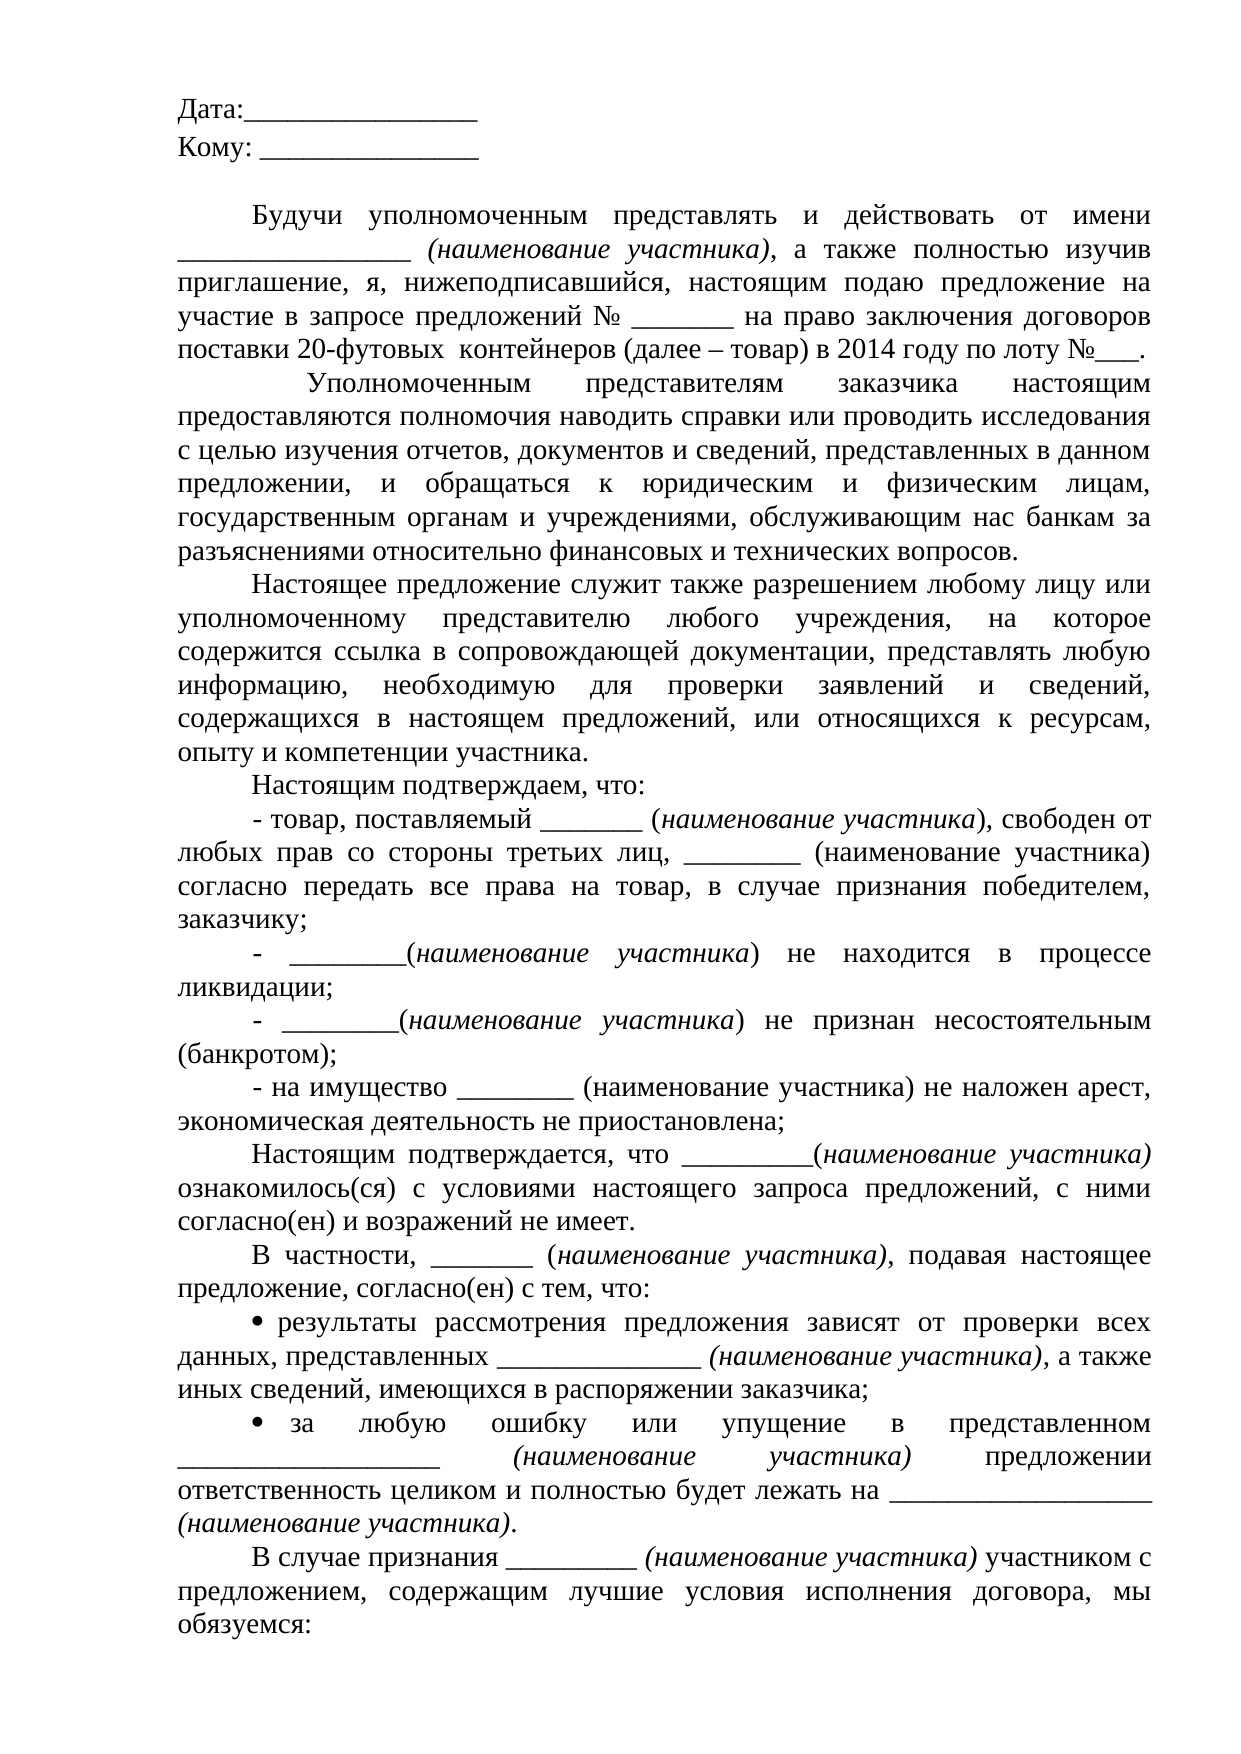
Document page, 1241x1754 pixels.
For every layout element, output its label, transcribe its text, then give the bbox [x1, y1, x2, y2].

text Кому: _______________ [177, 126, 1152, 164]
text В частности, _______ (наименование участника), подавая настоящее предложение, согласно(ен) с тем, что: [177, 1237, 1152, 1304]
text Настоящим подтверждается, что _________(наименование участника) ознакомилось(ся) с условиями настоящего запроса предложений, с ними согласно(ен) и возражений не имеет. [177, 1136, 1152, 1237]
list результаты рассмотрения предложения зависят от проверки всех данных, представленных ______________ (наименование участника), а также иных сведений, имеющихся в распоряжении заказчика; [177, 1304, 1152, 1405]
text Настоящим подтверждаем, что: [177, 767, 1152, 801]
text Будучи уполномоченным представлять и действовать от имени ________________ (наименование участника), а также полностью изучив приглашение, я, нижеподписавшийся, настоящим подаю предложение на участие в запросе предложений № _______ на право заключения договоров поставки 20-футовых контейнеров (далее – товар) в 2014 году по лоту №___. [177, 197, 1152, 365]
text - ________(наименование участника) не признан несостоятельным (банкротом); [177, 1002, 1152, 1069]
text Дата:________________ [177, 89, 1152, 126]
text Уполномоченным представителям заказчика настоящим предоставляются полномочия наводить справки или проводить исследования с целью изучения отчетов, документов и сведений, представленных в данном предложении, и обращаться к юридическим и физическим лицам, государственным органам и учреждениями, обслуживающим нас банкам за разъяснениями относительно финансовых и технических вопросов. [177, 365, 1152, 566]
list за любую ошибку или упущение в представленном __________________ (наименование участника) предложении ответственность целиком и полностью будет лежать на __________________ (наименование участника). [177, 1405, 1152, 1539]
text Настоящее предложение служит также разрешением любому лицу или уполномоченному представителю любого учреждения, на которое содержится ссылка в сопровождающей документации, представлять любую информацию, необходимую для проверки заявлений и сведений, содержащихся в настоящем предложений, или относящихся к ресурсам, опыту и компетенции участника. [177, 566, 1152, 767]
text В случае признания _________ (наименование участника) участником с предложением, содержащим лучшие условия исполнения договора, мы обязуемся: [177, 1539, 1152, 1640]
text - товар, поставляемый _______ (наименование участника), свободен от любых прав со стороны третьих лиц, ________ (наименование участника) согласно передать все права на товар, в случае признания победителем, заказчику; [177, 801, 1152, 935]
text - на имущество ________ (наименование участника) не наложен арест, экономическая деятельность не приостановлена; [177, 1069, 1152, 1136]
text - ________(наименование участника) не находится в процессе ликвидации; [177, 935, 1152, 1002]
